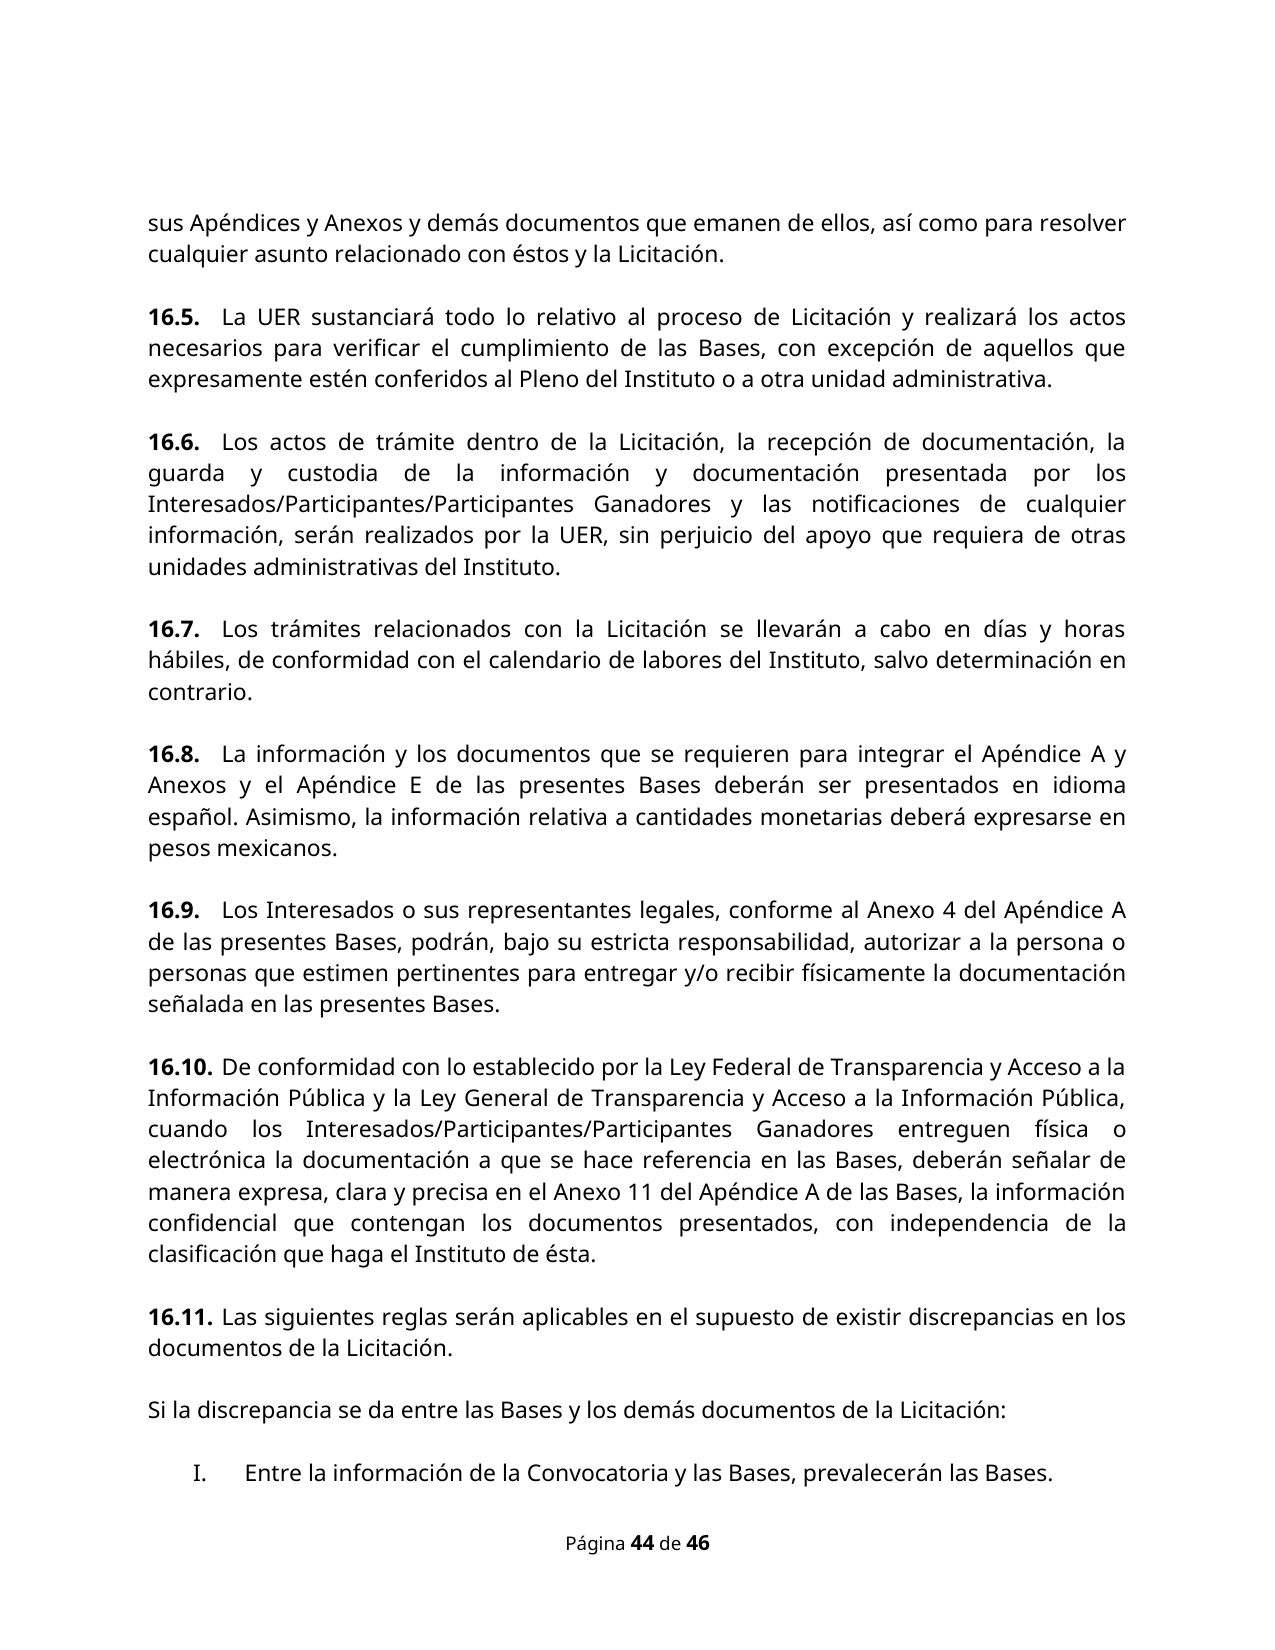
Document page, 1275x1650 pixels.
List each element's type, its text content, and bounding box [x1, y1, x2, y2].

text Si la discrepancia se da entre las Bases y los demás documentos de la Licitación: [148, 1394, 1127, 1426]
list Los actos de trámite dentro de la Licitación, la recepción de documentación, la guarda y custodia de la información y documentación presentada por los Interesados/Participantes/Participantes Ganadores y las notificaciones de cualquier información, serán realizados por la UER, sin perjuicio del apoyo que requiera de otras unidades administrativas del Instituto. [148, 426, 1127, 582]
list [148, 207, 1127, 269]
list Los Interesados o sus representantes legales, conforme al Anexo 4 del Apéndice A de las presentes Bases, podrán, bajo su estricta responsabilidad, autorizar a la persona o personas que estimen pertinentes para entregar y/o recibir físicamente la documentación señalada en las presentes Bases. [148, 894, 1127, 1019]
list Los trámites relacionados con la Licitación se llevarán a cabo en días y horas hábiles, de conformidad con el calendario de labores del Instituto, salvo determinación en contrario. [148, 613, 1127, 707]
list La UER sustanciará todo lo relativo al proceso de Licitación y realizará los actos necesarios para verificar el cumplimiento de las Bases, con excepción de aquellos que expresamente estén conferidos al Pleno del Instituto o a otra unidad administrativa. [148, 301, 1127, 394]
list De conformidad con lo establecido por la Ley Federal de Transparencia y Acceso a la Información Pública y la Ley General de Transparencia y Acceso a la Información Pública, cuando los Interesados/Participantes/Participantes Ganadores entreguen física o electrónica la documentación a que se hace referencia en las Bases, deberán señalar de manera expresa, clara y precisa en el Anexo 11 del Apéndice A de las Bases, la información confidencial que contengan los documentos presentados, con independencia de la clasificación que haga el Instituto de ésta. [148, 1051, 1127, 1269]
list Las siguientes reglas serán aplicables en el supuesto de existir discrepancias en los documentos de la Licitación. [148, 1301, 1127, 1363]
list La información y los documentos que se requieren para integrar el Apéndice A y Anexos y el Apéndice E de las presentes Bases deberán ser presentados en idioma español. Asimismo, la información relativa a cantidades monetarias deberá expresarse en pesos mexicanos. [148, 738, 1127, 863]
list Entre la información de la Convocatoria y las Bases, prevalecerán las Bases. [207, 1457, 1127, 1488]
